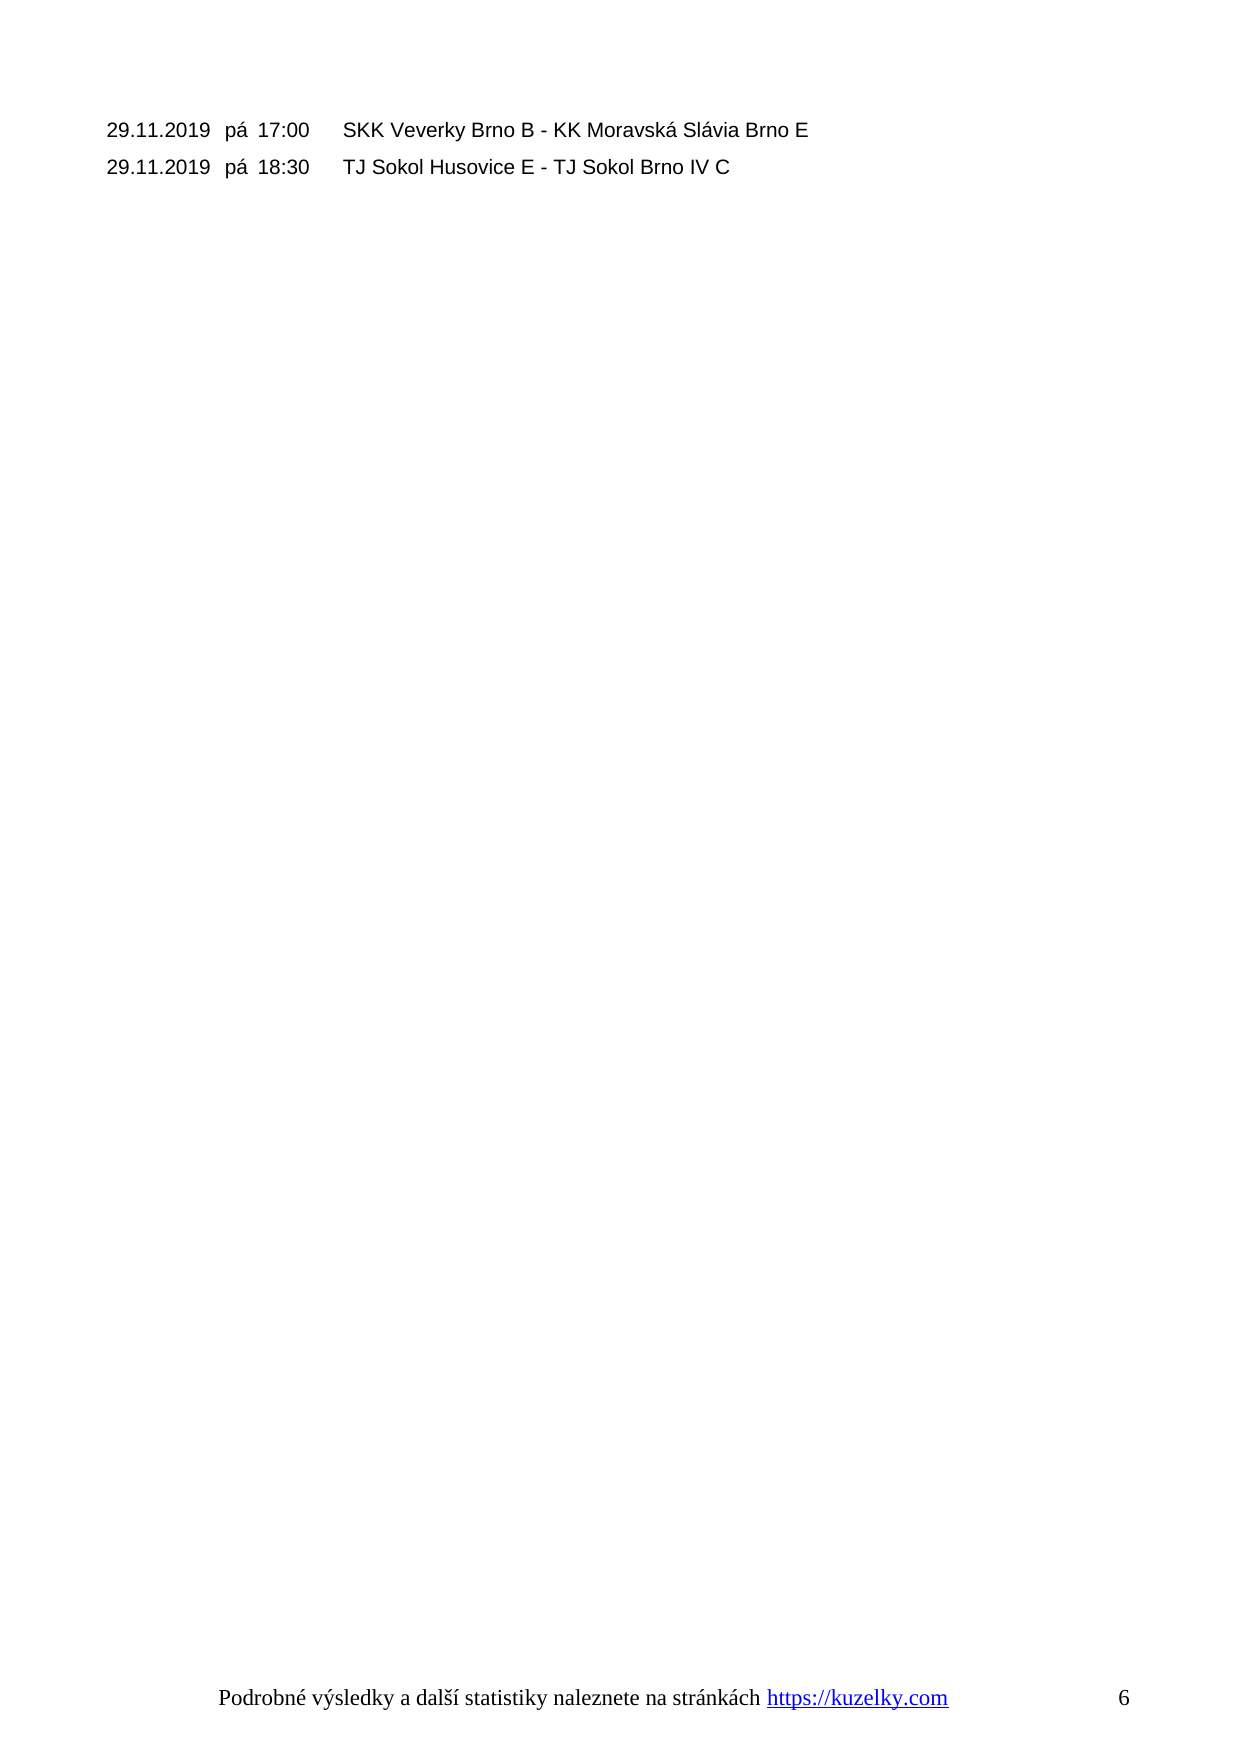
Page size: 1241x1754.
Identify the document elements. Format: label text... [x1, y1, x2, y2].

text 29.11.2019 pá 17:00 SKK Veverky Brno B - KK Moravská Slávia Brno E [106, 118, 1134, 142]
text 29.11.2019 pá 18:30 TJ Sokol Husovice E - TJ Sokol Brno IV C [106, 154, 1134, 178]
